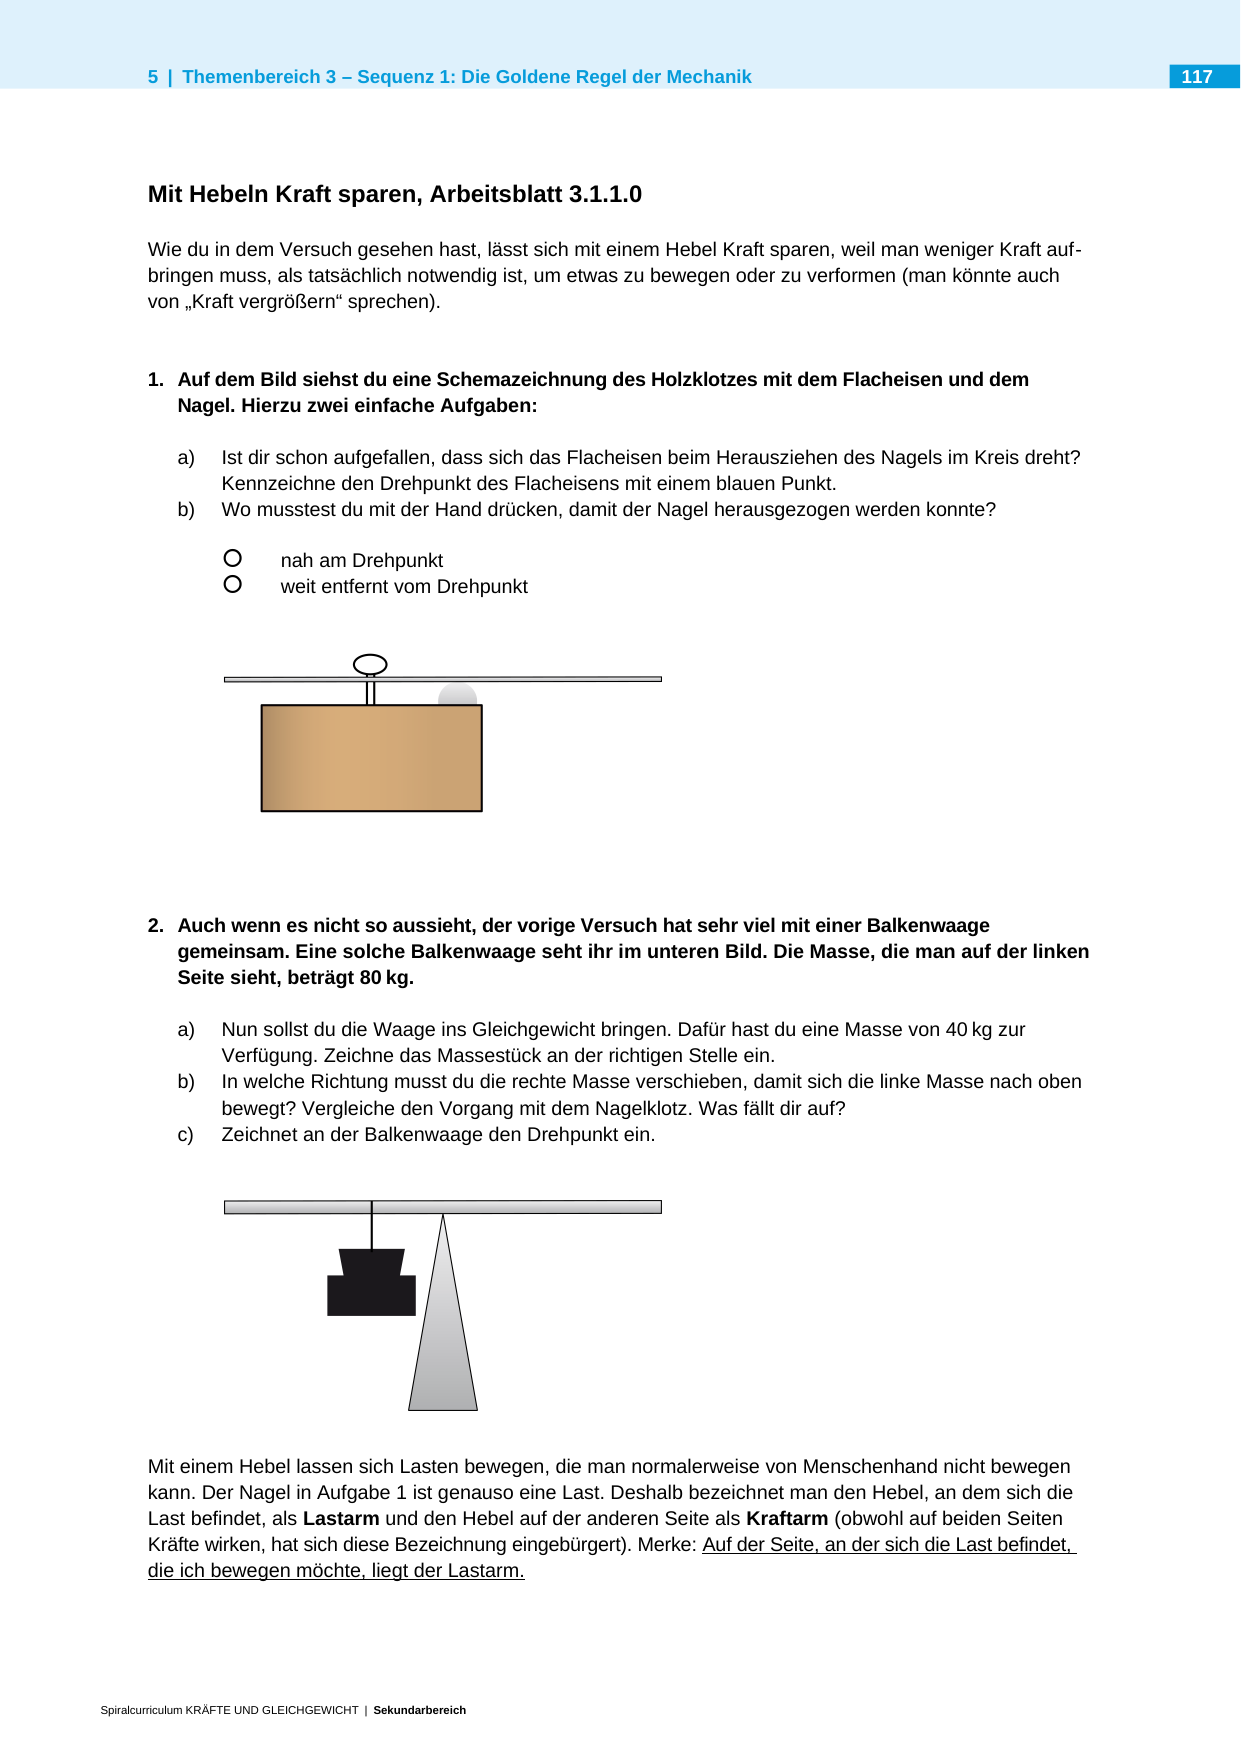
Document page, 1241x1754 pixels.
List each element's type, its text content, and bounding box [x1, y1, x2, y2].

text Mit einem Hebel lassen sich Lasten bewegen, die man normalerweise von Menschenhand nicht bewegen kann. Der Nagel in Aufgabe 1 ist genauso eine Last. Deshalb bezeichnet man den Hebel, an dem sich die Last befindet, als Lastarm und den Hebel auf der anderen Seite als Kraftarm (obwohl auf beiden Seiten Kräfte wirken, hat sich diese Bezeichnung eingebürgert). Merke: Auf der Seite, an der sich die Last befindet, die ich bewegen möchte, liegt der Lastarm. [148, 1451, 1093, 1581]
text nah am Drehpunkt [221, 547, 1093, 573]
text a) Ist dir schon aufgefallen, dass sich das Flacheisen beim Herausziehen des Nagels im Kreis dreht? [177, 442, 1093, 468]
text Mit Hebeln Kraft sparen, Arbeitsblatt 3.1.1.0 [148, 182, 1093, 208]
text 2. Auch wenn es nicht so aussieht, der vorige Versuch hat sehr viel mit einer Balkenwaage gemeinsam. Eine solche Balkenwaage seht ihr im unteren Bild. Die Masse, die man auf der linken Seite sieht, beträgt 80 kg. [148, 911, 1107, 989]
picture [221, 1197, 666, 1413]
text weit entfernt vom Drehpunkt [221, 573, 1093, 599]
picture [221, 650, 666, 814]
text c) Zeichnet an der Balkenwaage den Drehpunkt ein. [177, 1119, 1093, 1145]
text Kennzeichne den Drehpunkt des Flacheisens mit einem blauen Punkt. [177, 468, 1093, 494]
text Wie du in dem Versuch gesehen hast, lässt sich mit einem Hebel Kraft sparen, weil man weniger Kraft aufbringen muss, als tatsächlich notwendig ist, um etwas zu bewegen oder zu verformen (man könnte auch von „Kraft vergrößern“ sprechen). [148, 234, 1093, 312]
text 1. Auf dem Bild siehst du eine Schemazeichnung des Holzklotzes mit dem Flacheisen und dem Nagel. Hierzu zwei einfache Aufgaben: [148, 364, 1093, 416]
text a) Nun sollst du die Waage ins Gleichgewicht bringen. Dafür hast du eine Masse von 40 kg zur Verfügung. Zeichne das Massestück an der richtigen Stelle ein. [177, 1015, 1093, 1067]
text b) In welche Richtung musst du die rechte Masse verschieben, damit sich die linke Masse nach oben bewegt? Vergleiche den Vorgang mit dem Nagelklotz. Was fällt dir auf? [177, 1067, 1093, 1119]
text b) Wo musstest du mit der Hand drücken, damit der Nagel herausgezogen werden konnte? [177, 494, 1093, 521]
